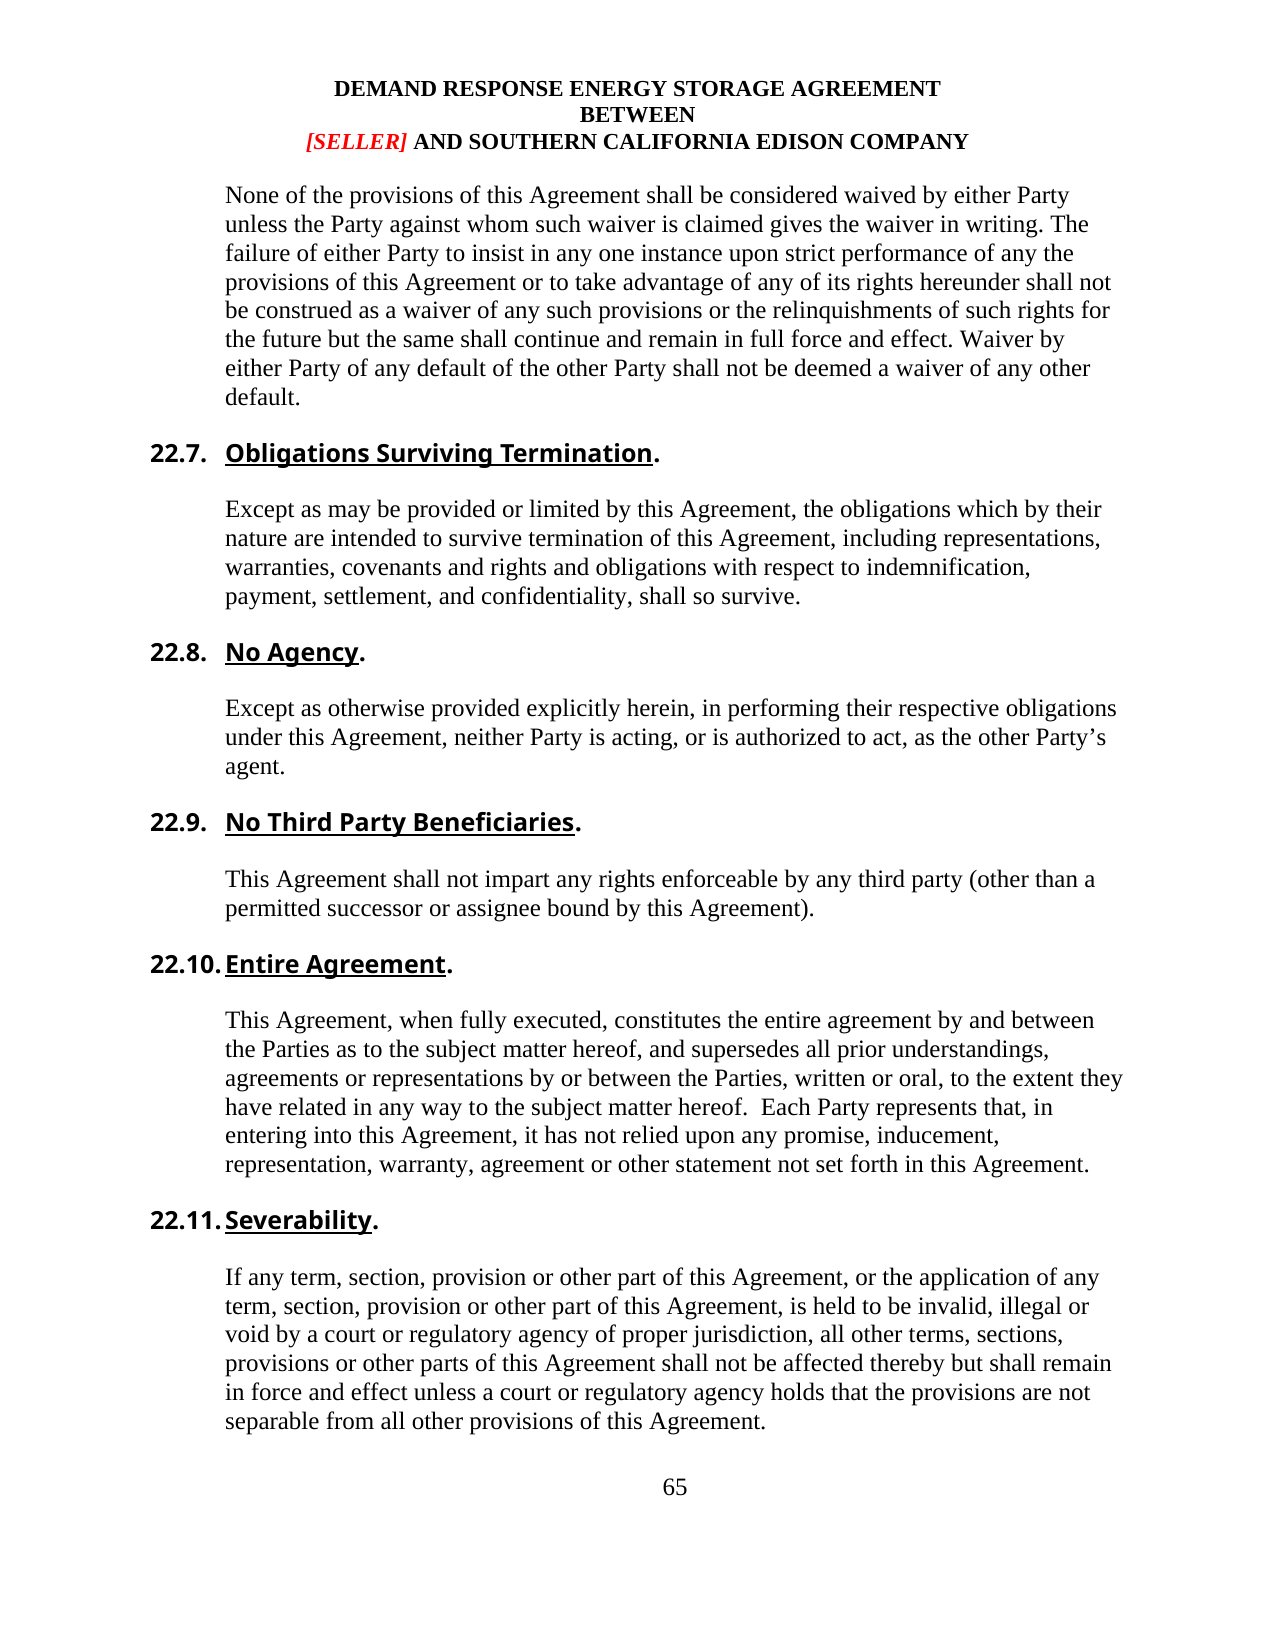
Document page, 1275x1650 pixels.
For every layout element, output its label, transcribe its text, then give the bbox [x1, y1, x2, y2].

subtitle No Third Party Beneficiaries. [150, 805, 975, 839]
text This Agreement shall not impart any rights enforceable by any third party (other than a permitted successor or assignee bound by this Agreement). [225, 864, 1125, 921]
text Except as otherwise provided explicitly herein, in performing their respective obligations under this Agreement, neither Party is acting, or is authorized to act, as the other Party’s agent. [225, 693, 1125, 780]
subtitle Severability. [150, 1203, 975, 1237]
text Except as may be provided or limited by this Agreement, the obligations which by their nature are intended to survive termination of this Agreement, including representations, warranties, covenants and rights and obligations with respect to indemnification, payment, settlement, and confidentiality, shall so survive. [225, 494, 1125, 609]
text This Agreement, when fully executed, constitutes the entire agreement by and between the Parties as to the subject matter hereof, and supersedes all prior understandings, agreements or representations by or between the Parties, written or oral, to the extent they have related in any way to the subject matter hereof. Each Party represents that, in entering into this Agreement, it has not relied upon any promise, inducement, representation, warranty, agreement or other statement not set forth in this Agreement. [225, 1005, 1125, 1178]
text If any term, section, provision or other part of this Agreement, or the application of any term, section, provision or other part of this Agreement, is held to be invalid, illegal or void by a court or regulatory agency of proper jurisdiction, all other terms, sections, provisions or other parts of this Agreement shall not be affected thereby but shall remain in force and effect unless a court or regulatory agency holds that the provisions are not separable from all other provisions of this Agreement. [225, 1262, 1125, 1434]
subtitle Entire Agreement. [150, 946, 975, 980]
subtitle Obligations Surviving Termination. [150, 435, 975, 469]
subtitle No Agency. [150, 634, 975, 668]
text None of the provisions of this Agreement shall be considered waived by either Party unless the Party against whom such waiver is claimed gives the waiver in writing. The failure of either Party to insist in any one instance upon strict performance of any the provisions of this Agreement or to take advantage of any of its rights hereunder shall not be construed as a waiver of any such provisions or the relinquishments of such rights for the future but the same shall continue and remain in full force and effect. Waiver by either Party of any default of the other Party shall not be deemed a waiver of any other default. [225, 180, 1125, 410]
